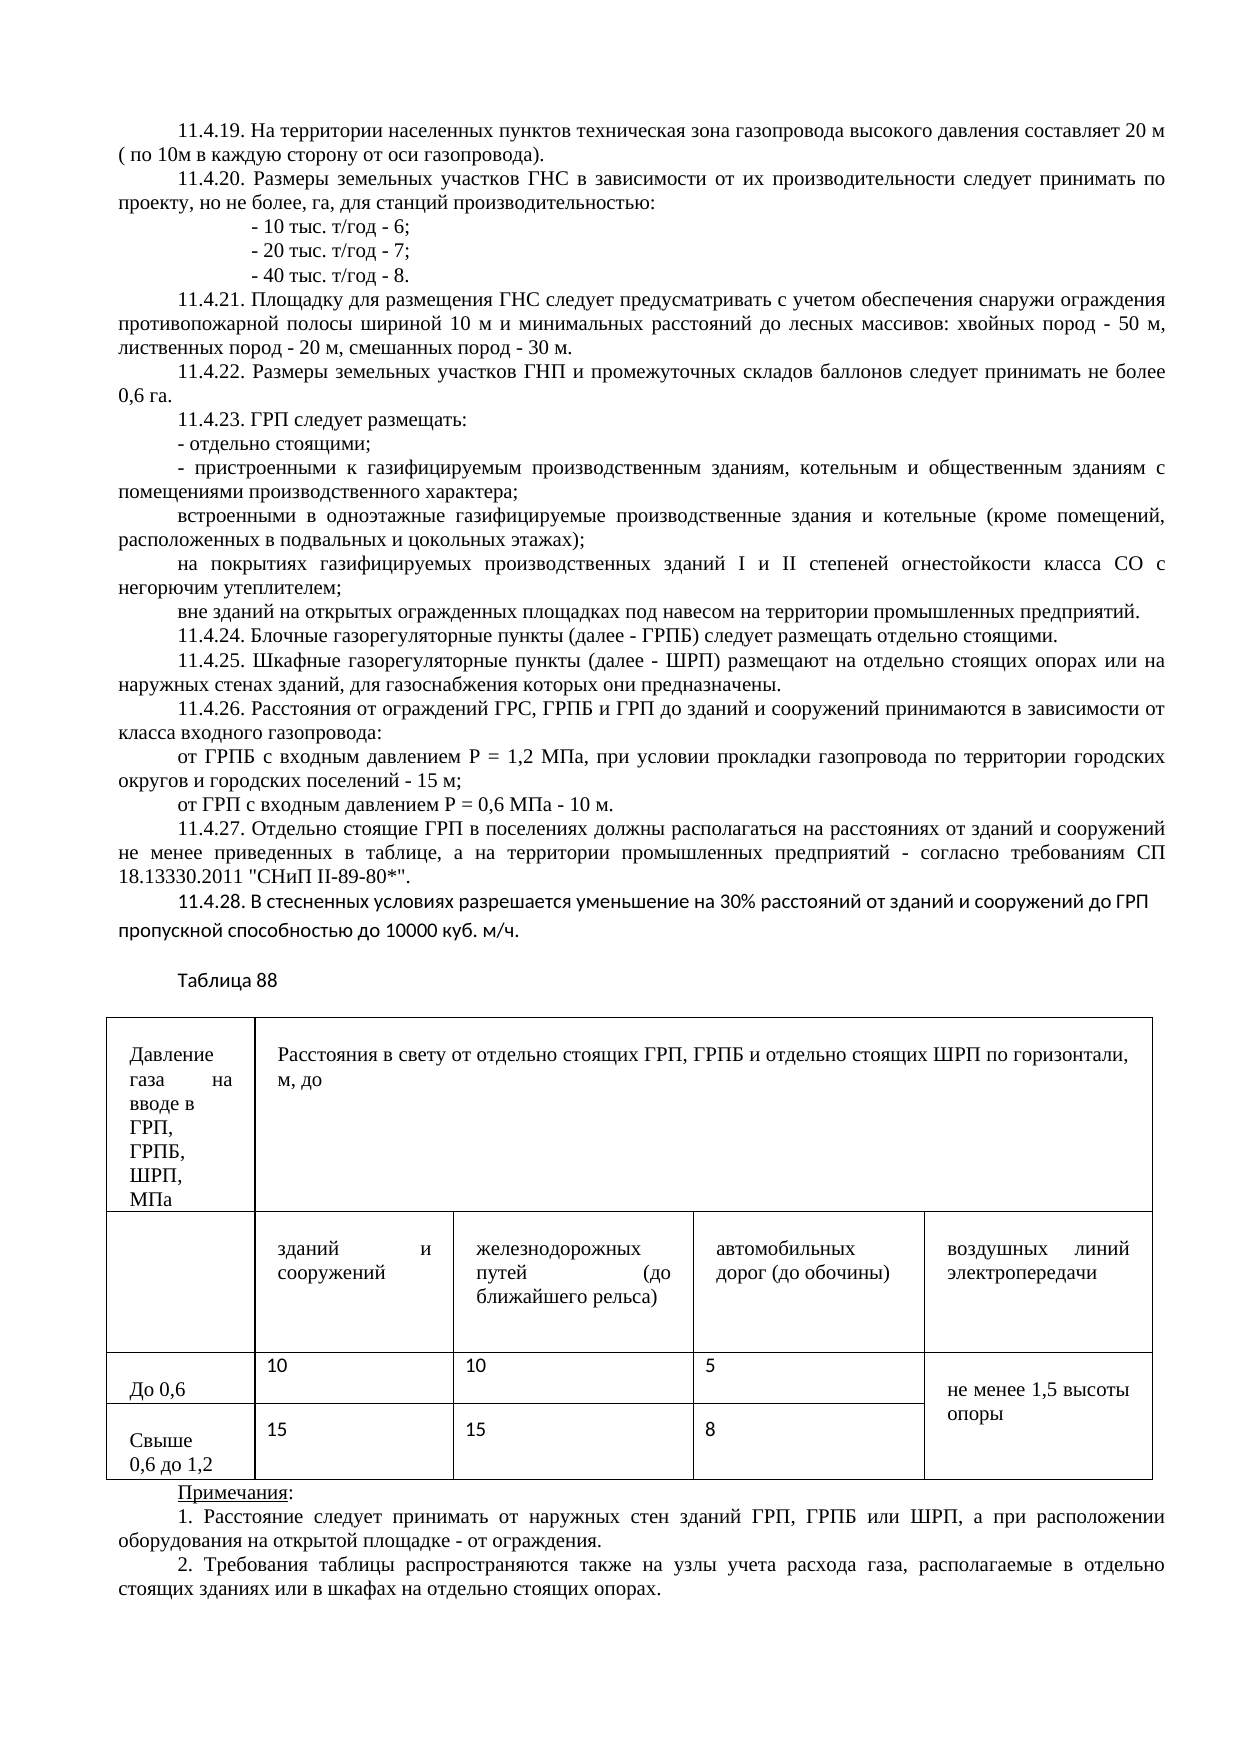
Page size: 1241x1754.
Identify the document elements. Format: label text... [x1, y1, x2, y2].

text Примечания: [118, 1480, 1167, 1504]
text 11.4.21. Площадку для размещения ГНС следует предусматривать с учетом обеспечения снаружи ограждения противопожарной полосы шириной 10 м и минимальных расстояний до лесных массивов: хвойных пород - 50 м, лиственных пород - 20 м, смешанных пород - 30 м. [118, 287, 1167, 359]
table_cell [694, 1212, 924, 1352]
text 11.4.23. ГРП следует размещать: [118, 407, 1167, 431]
text встроенными в одноэтажные газифицируемые производственные здания и котельные (кроме помещений, расположенных в подвальных и цокольных этажах); [118, 503, 1167, 551]
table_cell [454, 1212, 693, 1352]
text - 10 тыс. т/год - 6; [192, 214, 1167, 238]
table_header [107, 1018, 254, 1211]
text 11.4.26. Расстояния от ограждений ГРС, ГРПБ и ГРП до зданий и сооружений принимаются в зависимости от класса входного газопровода: [118, 696, 1167, 744]
text на покрытиях газифицируемых производственных зданий I и II степеней огнестойкости класса СО с негорючим утеплителем; [118, 551, 1167, 599]
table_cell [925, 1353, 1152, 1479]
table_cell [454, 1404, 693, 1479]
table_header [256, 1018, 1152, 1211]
text 11.4.27. Отдельно стоящие ГРП в поселениях должны располагаться на расстояниях от зданий и сооружений не менее приведенных в таблице, а на территории промышленных предприятий - согласно требованиям СП 18.13330.2011 "СНиП II-89-80*". [118, 816, 1167, 888]
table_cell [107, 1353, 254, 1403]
text 1. Расстояние следует принимать от наружных стен зданий ГРП, ГРПБ или ШРП, а при расположении оборудования на открытой площадке - от ограждения. [118, 1504, 1167, 1552]
text - 40 тыс. т/год - 8. [192, 262, 1167, 287]
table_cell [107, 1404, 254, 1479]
text - пристроенными к газифицируемым производственным зданиям, котельным и общественным зданиям с помещениями производственного характера; [118, 455, 1167, 503]
text Таблица 88 [118, 967, 1167, 993]
text 11.4.25. Шкафные газорегуляторные пункты (далее - ШРП) размещают на отдельно стоящих опорах или на наружных стенах зданий, для газоснабжения которых они предназначены. [118, 647, 1167, 696]
text 11.4.28. В стесненных условиях разрешается уменьшение на 30% расстояний от зданий и сооружений до ГРП пропускной способностью до 10000 куб. м/ч. [118, 888, 1167, 943]
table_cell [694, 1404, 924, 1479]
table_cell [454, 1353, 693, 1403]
text вне зданий на открытых огражденных площадках под навесом на территории промышленных предприятий. [118, 599, 1167, 623]
text 2. Требования таблицы распространяются также на узлы учета расхода газа, располагаемые в отдельно стоящих зданиях или в шкафах на отдельно стоящих опорах. [118, 1552, 1167, 1600]
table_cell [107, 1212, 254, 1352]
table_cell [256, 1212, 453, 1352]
text 11.4.20. Размеры земельных участков ГНС в зависимости от их производительности следует принимать по проекту, но не более, га, для станций производительностью: [118, 166, 1167, 214]
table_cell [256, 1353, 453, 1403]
text 11.4.24. Блочные газорегуляторные пункты (далее - ГРПБ) следует размещать отдельно стоящими. [118, 623, 1167, 647]
text - 20 тыс. т/год - 7; [192, 238, 1167, 262]
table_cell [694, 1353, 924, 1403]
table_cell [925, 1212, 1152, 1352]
text 11.4.22. Размеры земельных участков ГНП и промежуточных складов баллонов следует принимать не более 0,6 га. [118, 359, 1167, 407]
text от ГРП с входным давлением Р = 0,6 МПа - 10 м. [118, 792, 1167, 816]
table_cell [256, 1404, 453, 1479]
text - отдельно стоящими; [118, 431, 1167, 455]
text 11.4.19. На территории населенных пунктов техническая зона газопровода высокого давления составляет 20 м ( по 10м в каждую сторону от оси газопровода). [118, 118, 1167, 166]
text от ГРПБ с входным давлением Р = 1,2 МПа, при условии прокладки газопровода по территории городских округов и городских поселений - 15 м; [118, 744, 1167, 792]
